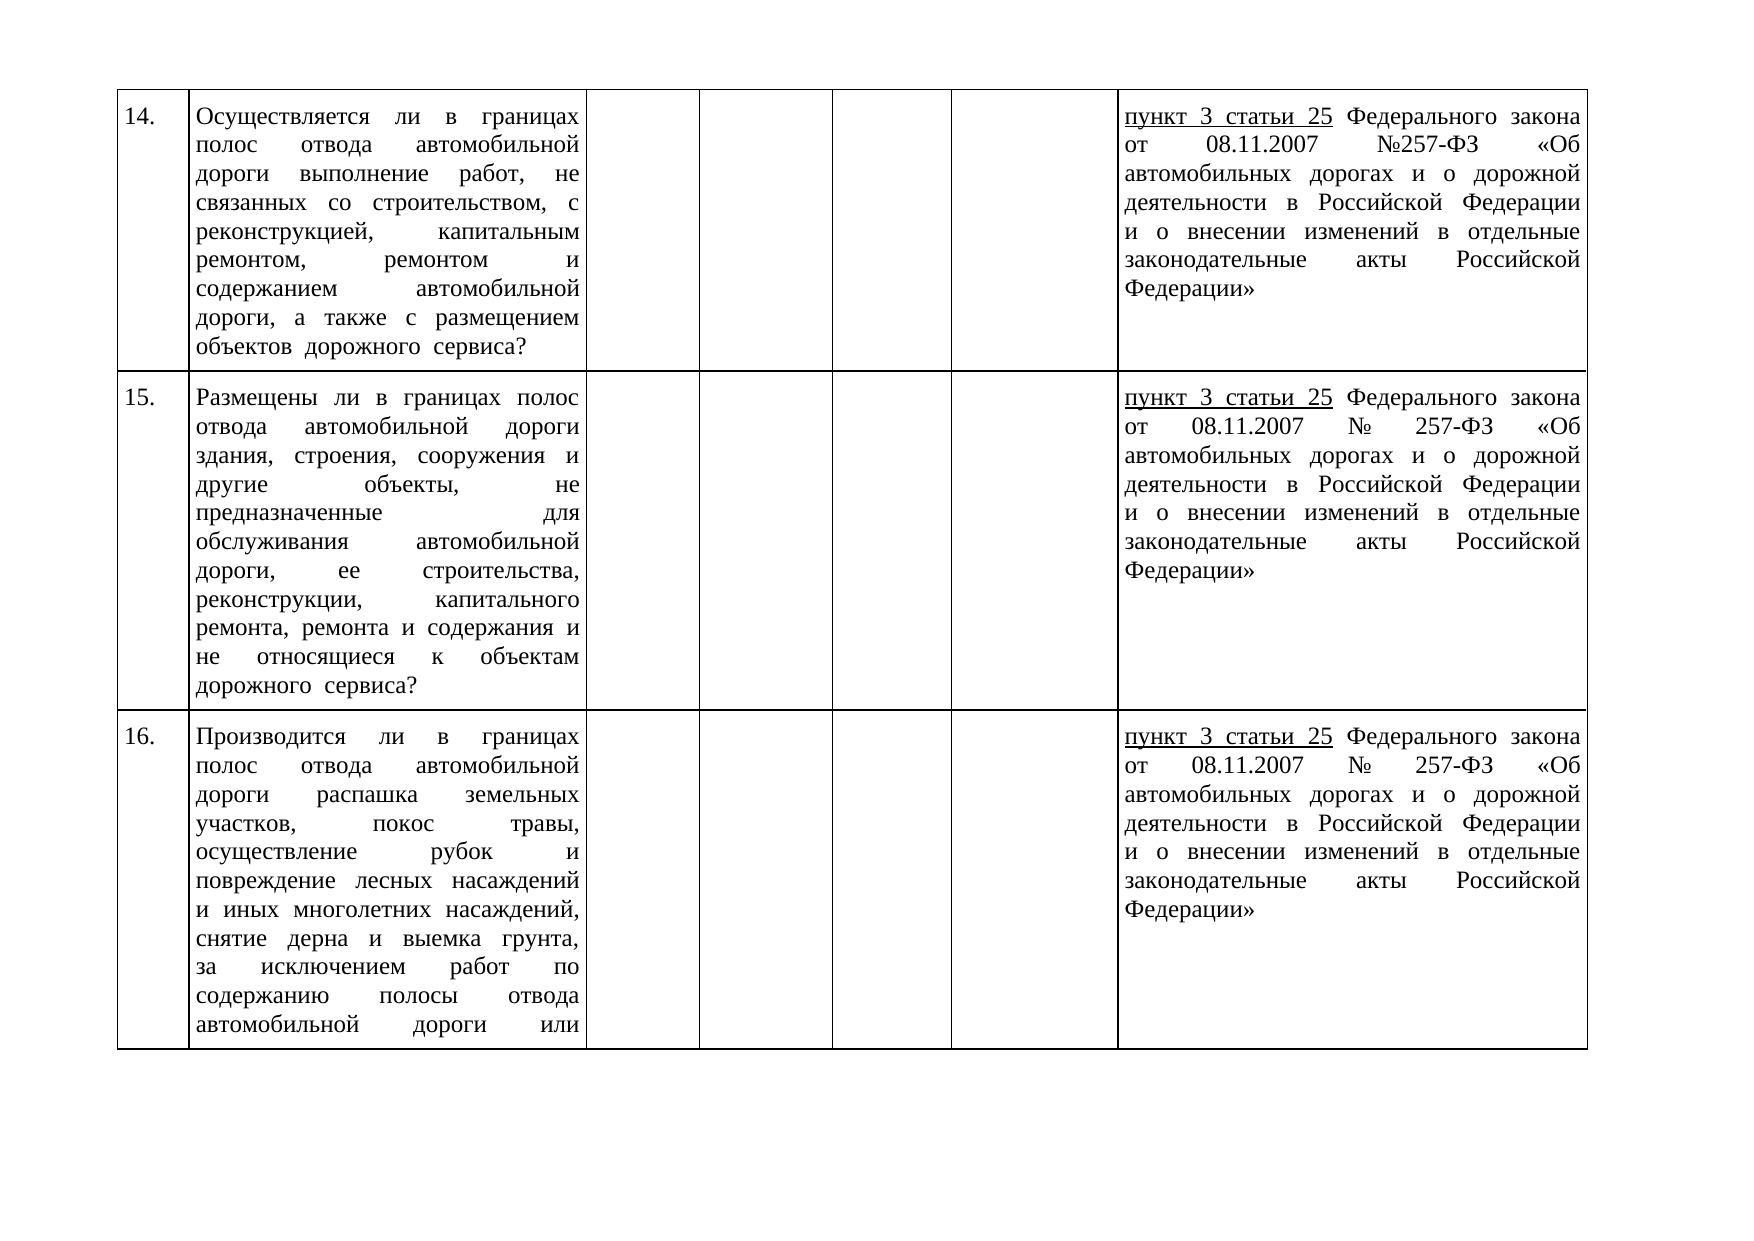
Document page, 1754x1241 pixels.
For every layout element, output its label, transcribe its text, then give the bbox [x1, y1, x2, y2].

table_cell [587, 711, 699, 1048]
table_cell [700, 372, 832, 709]
table_cell [833, 711, 951, 1048]
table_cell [1119, 709, 1587, 1048]
table_cell [833, 372, 951, 709]
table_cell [190, 711, 586, 1048]
table_cell [952, 372, 1117, 709]
table_cell [587, 90, 699, 370]
table_cell [587, 372, 699, 709]
table_cell [952, 711, 1117, 1048]
table_cell Осуществляется ли в границах полос отвода автомобильной дороги выполнение работ, не связанных со строительством, с реконструкцией, капитальным ремонтом, ремонтом и содержанием автомобильной дороги, а также с размещением объектов дорожного сервиса? [190, 90, 586, 370]
table_cell [833, 90, 951, 370]
table_cell [952, 90, 1117, 370]
table_cell 16. [118, 711, 188, 1048]
table_cell [700, 711, 832, 1048]
table_cell 15. [118, 372, 188, 709]
table_cell [700, 90, 832, 370]
table_cell Размещены ли в границах полос отвода автомобильной дороги здания, строения, сооружения и другие объекты, не предназначенные для обслуживания автомобильной дороги, ее строительства, реконструкции, капитального ремонта, ремонта и содержания и не относящиеся к объектам дорожного сервиса? [190, 372, 586, 709]
table_cell 14. [118, 90, 188, 370]
